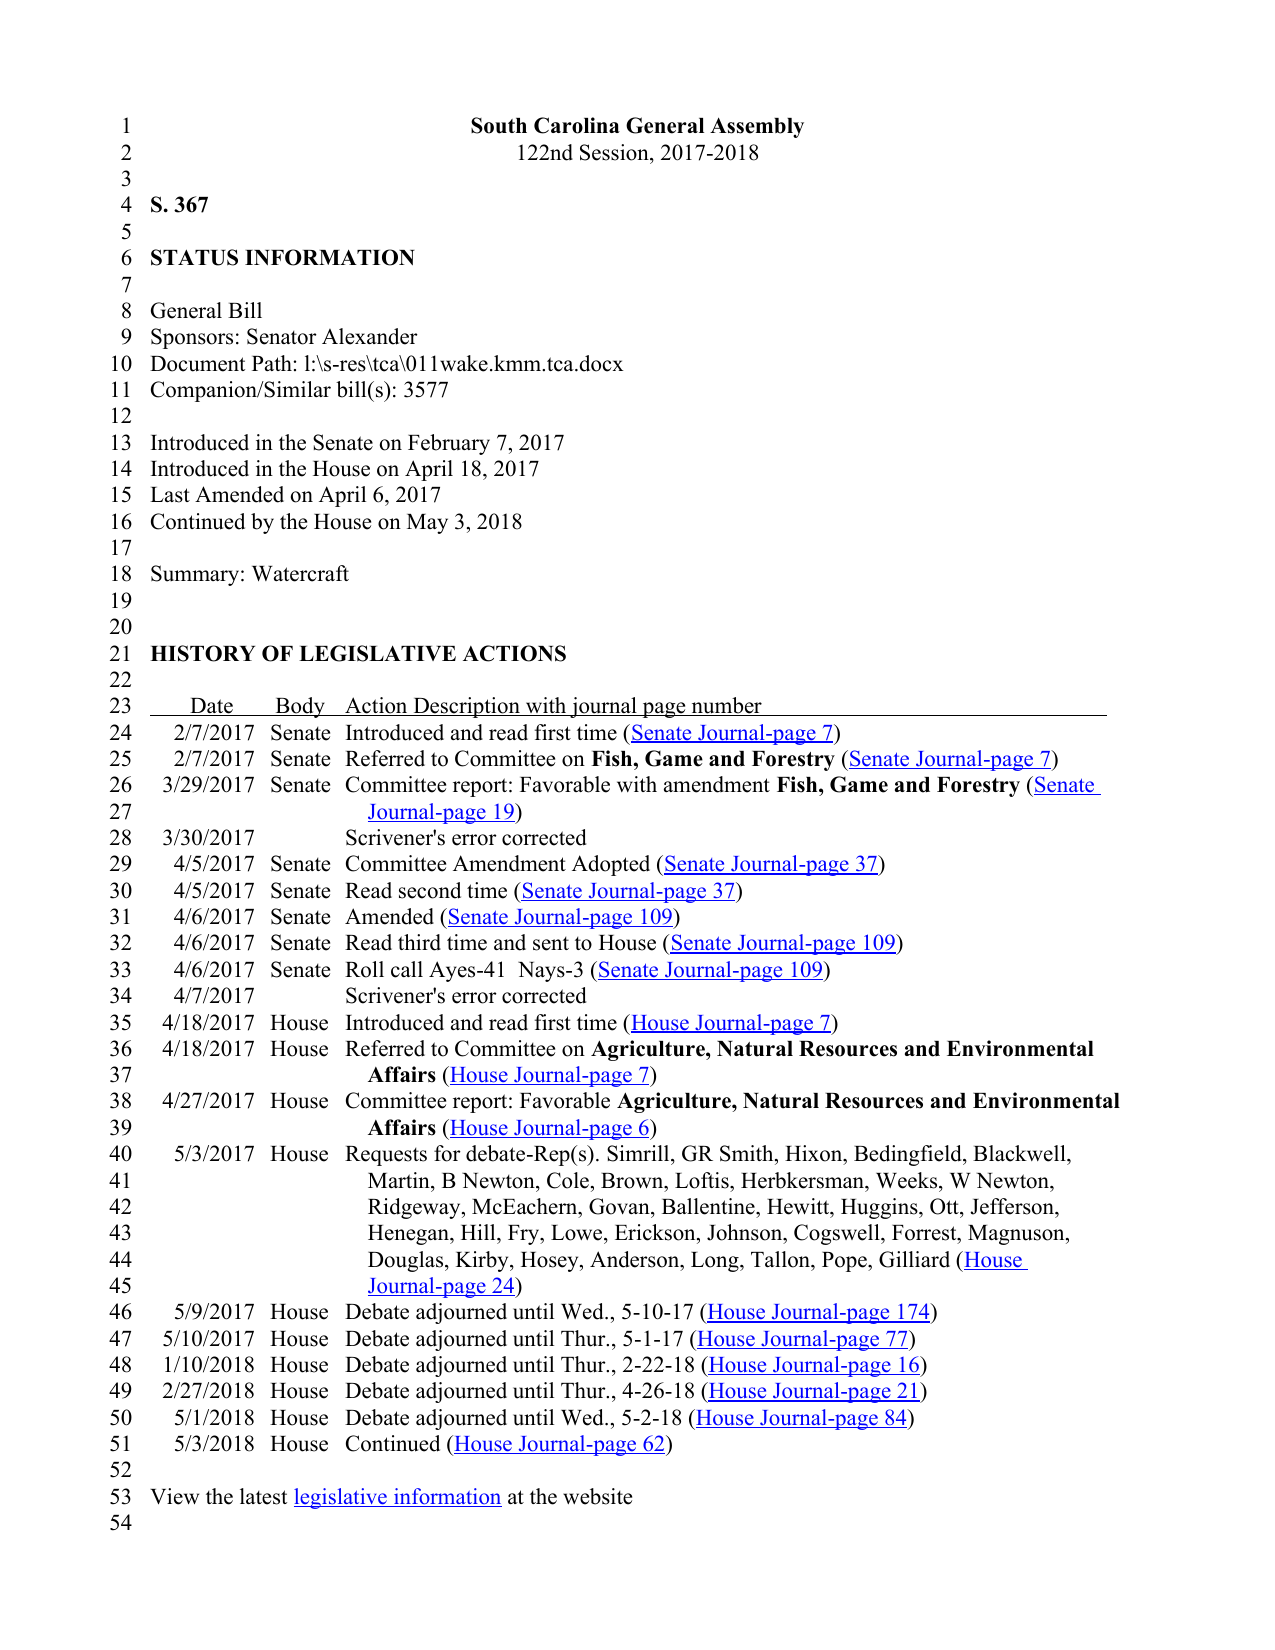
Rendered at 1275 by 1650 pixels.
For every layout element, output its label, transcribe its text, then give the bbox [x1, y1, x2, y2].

text Introduced in the House on April 18, 2017 [150, 455, 1125, 481]
text Date Body Action Description with journal page number [150, 692, 1125, 719]
text Sponsors: Senator Alexander [150, 323, 1125, 350]
text 1/10/2018 House Debate adjourned until Thur., 2-22-18 (House Journal-page 16) [150, 1351, 1125, 1377]
text S. 367 [150, 192, 1125, 218]
text 4/5/2017 Senate Read second time (Senate Journal-page 37) [150, 877, 1125, 903]
text 5/9/2017 House Debate adjourned until Wed., 5-10-17 (House Journal-page 174) [150, 1298, 1125, 1325]
text 5/1/2018 House Debate adjourned until Wed., 5-2-18 (House Journal-page 84) [150, 1404, 1125, 1430]
text 4/6/2017 Senate Amended (Senate Journal-page 109) [150, 903, 1125, 929]
text South Carolina General Assembly [150, 112, 1125, 139]
text View the latest legislative information at the website [150, 1483, 1125, 1509]
text 2/27/2018 House Debate adjourned until Thur., 4-26-18 (House Journal-page 21) [150, 1377, 1125, 1404]
text Document Path: l:\s-res\tca\011wake.kmm.tca.docx [150, 350, 1125, 376]
text Continued by the House on May 3, 2018 [150, 508, 1125, 534]
text 4/18/2017 House Introduced and read first time (House Journal-page 7) [150, 1008, 1125, 1035]
text 4/5/2017 Senate Committee Amendment Adopted (Senate Journal-page 37) [150, 850, 1125, 877]
text 4/27/2017 House Committee report: Favorable Agriculture, Natural Resources and Environmental Affairs (House Journal-page 6) [150, 1088, 1125, 1140]
text General Bill [150, 297, 1125, 323]
text 4/6/2017 Senate Read third time and sent to House (Senate Journal-page 109) [150, 929, 1125, 956]
text 5/3/2018 House Continued (House Journal-page 62) [150, 1430, 1125, 1457]
text 3/30/2017 Scrivener's error corrected [150, 824, 1125, 850]
text 4/18/2017 House Referred to Committee on Agriculture, Natural Resources and Environmental Affairs (House Journal-page 7) [150, 1035, 1125, 1088]
text 3/29/2017 Senate Committee report: Favorable with amendment Fish, Game and Forestry (Senate Journal-page 19) [150, 771, 1125, 824]
text 4/7/2017 Scrivener's error corrected [150, 982, 1125, 1008]
text Last Amended on April 6, 2017 [150, 481, 1125, 508]
text 5/3/2017 House Requests for debate-Rep(s). Simrill, GR Smith, Hixon, Bedingfield, Blackwell, Martin, B Newton, Cole, Brown, Loftis, Herbkersman, Weeks, W Newton, Ridgeway, McEachern, Govan, Ballentine, Hewitt, Huggins, Ott, Jefferson, Henegan, Hill, Fry, Lowe, Erickson, Johnson, Cogswell, Forrest, Magnuson, Douglas, Kirby, Hosey, Anderson, Long, Tallon, Pope, Gilliard (House Journal-page 24) [150, 1140, 1125, 1298]
text STATUS INFORMATION [150, 244, 1125, 271]
text Companion/Similar bill(s): 3577 [150, 376, 1125, 402]
text Introduced in the Senate on February 7, 2017 [150, 429, 1125, 455]
text 122nd Session, 2017-2018 [150, 139, 1125, 165]
text 5/10/2017 House Debate adjourned until Thur., 5-1-17 (House Journal-page 77) [150, 1325, 1125, 1351]
text 2/7/2017 Senate Introduced and read first time (Senate Journal-page 7) [150, 719, 1125, 745]
text 4/6/2017 Senate Roll call Ayes-41 Nays-3 (Senate Journal-page 109) [150, 956, 1125, 982]
text 2/7/2017 Senate Referred to Committee on Fish, Game and Forestry (Senate Journal-page 7) [150, 745, 1125, 771]
text HISTORY OF LEGISLATIVE ACTIONS [150, 639, 1125, 666]
text Summary: Watercraft [150, 561, 1125, 587]
